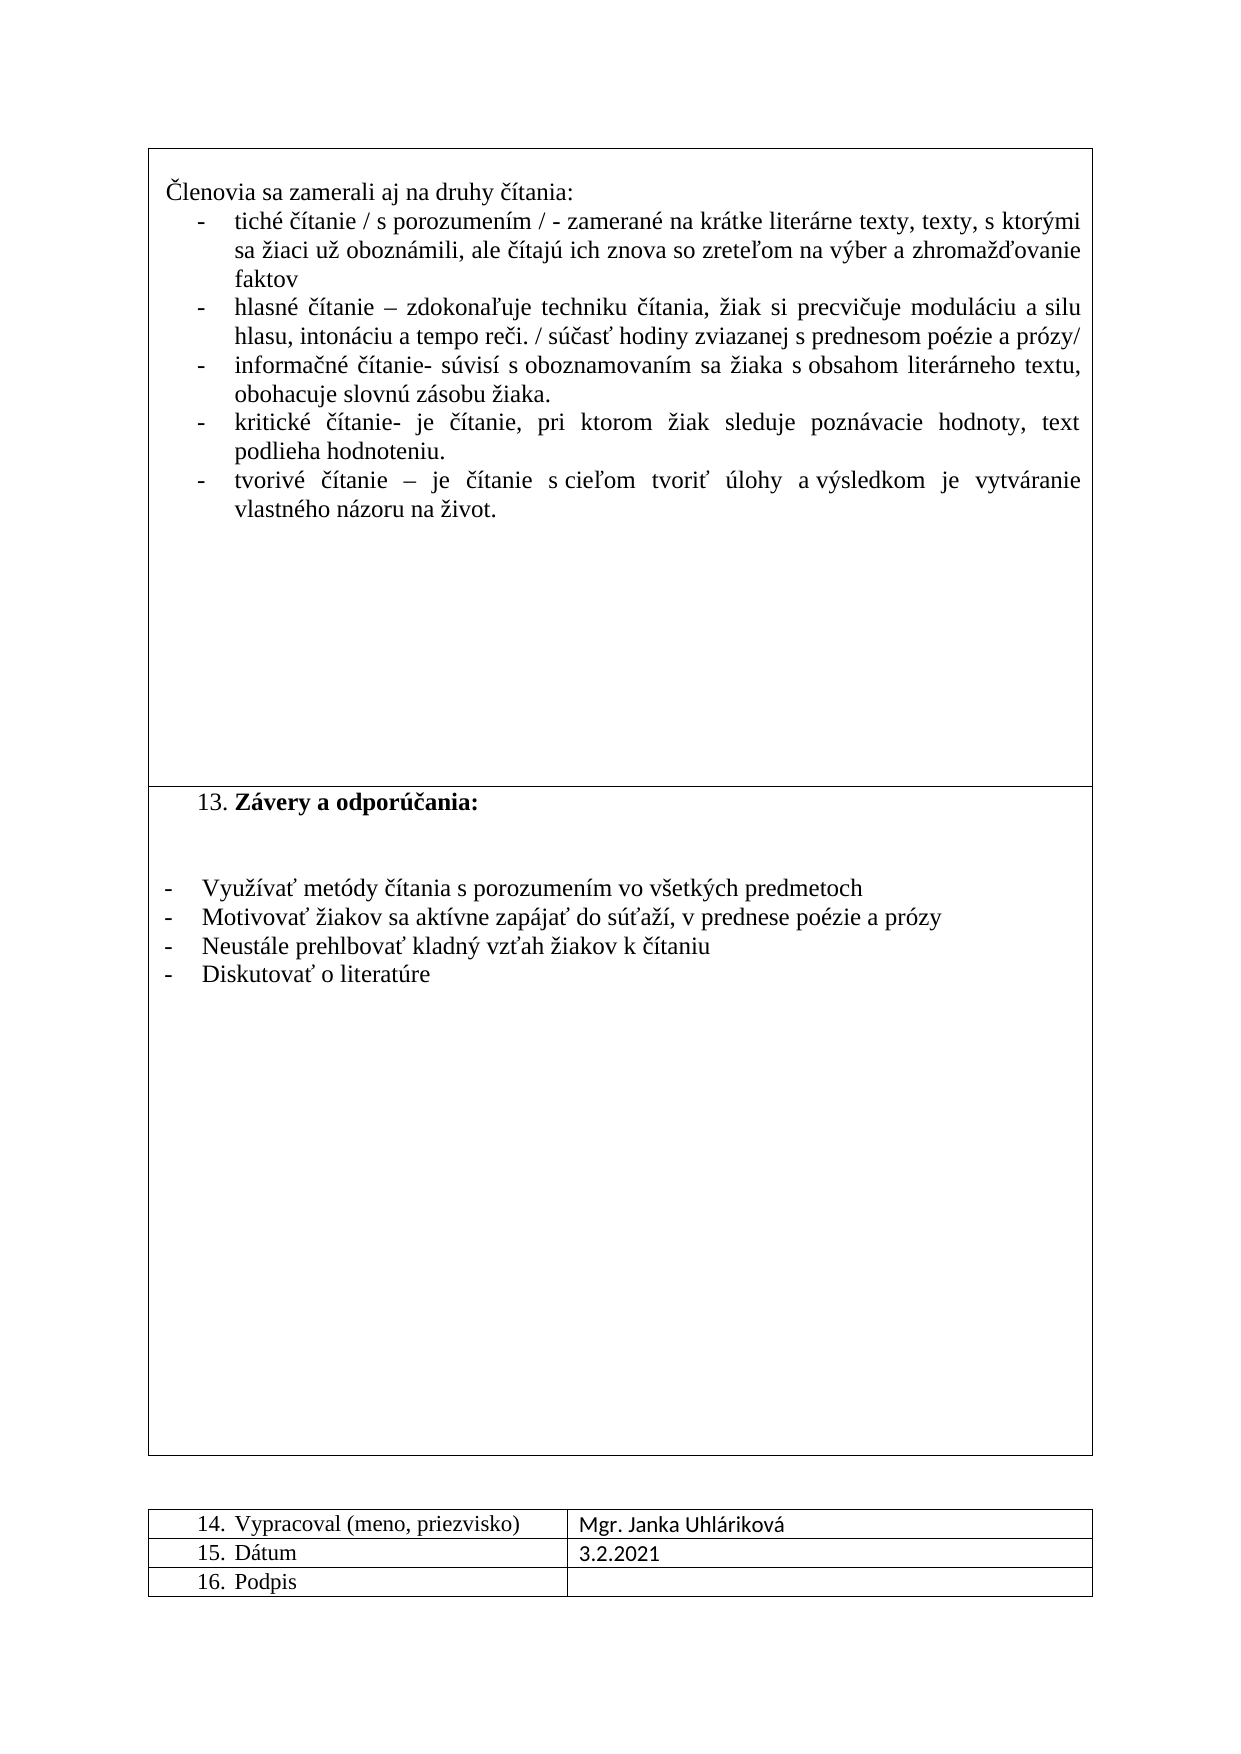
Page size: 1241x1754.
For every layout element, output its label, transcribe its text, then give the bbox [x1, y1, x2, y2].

table_cell Dátum [149, 1539, 567, 1567]
table_cell 3.2.2021 [568, 1539, 1092, 1567]
table_cell Závery a odporúčania: Využívať metódy čítania s porozumením vo všetkých predmetoch Motivovať žiakov sa aktívne zapájať do súťaží, v prednese poézie a prózy Neustále prehlbovať kladný vzťah žiakov k čítaniu Diskutovať o literatúre [149, 787, 1092, 1454]
table_cell Podpis [149, 1568, 567, 1596]
table_header Vypracoval (meno, priezvisko) [149, 1510, 567, 1538]
table_header Mgr. Janka Uhláriková [568, 1510, 1092, 1538]
table_cell [568, 1568, 1092, 1596]
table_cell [149, 149, 1092, 786]
